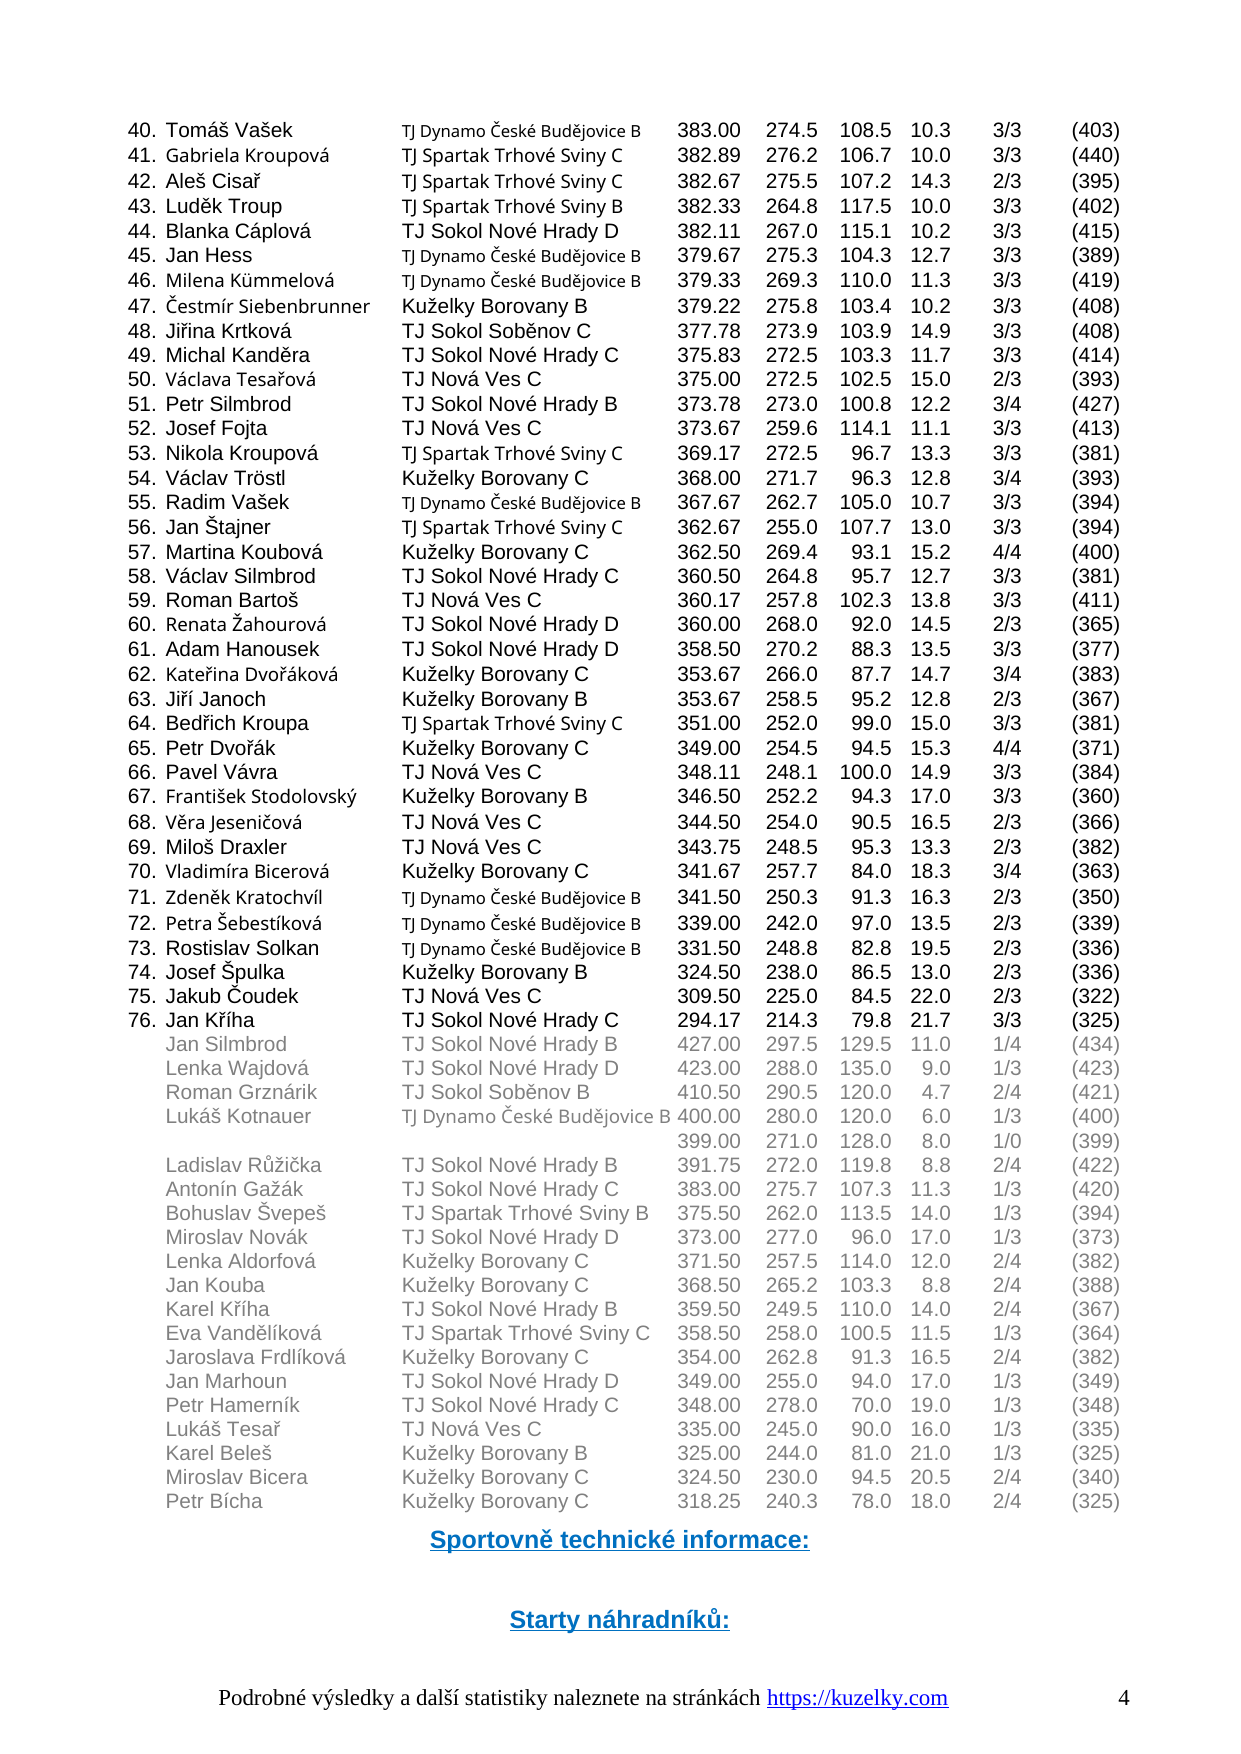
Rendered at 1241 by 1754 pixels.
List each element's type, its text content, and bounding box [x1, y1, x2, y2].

text Ladislav Růžička TJ Sokol Nové Hrady B 391.75 272.0 119.8 8.8 2/4 (422) [106, 1153, 1134, 1177]
text 399.00 271.0 128.0 8.0 1/0 (399) [106, 1129, 1134, 1153]
text 42. Aleš Cisař TJ Spartak Trhové Sviny C 382.67 275.5 107.2 14.3 2/3 (395) [106, 168, 1134, 194]
text 47. Čestmír Siebenbrunner Kuželky Borovany B 379.22 275.8 103.4 10.2 3/3 (408) [106, 293, 1134, 319]
text Lenka Aldorfová Kuželky Borovany C 371.50 257.5 114.0 12.0 2/4 (382) [106, 1249, 1134, 1273]
text 55. Radim Vašek TJ Dynamo České Budějovice B 367.67 262.7 105.0 10.7 3/3 (394) [106, 489, 1134, 514]
text 71. Zdeněk Kratochvíl TJ Dynamo České Budějovice B 341.50 250.3 91.3 16.3 2/3 (350) [106, 884, 1134, 910]
text 41. Gabriela Kroupová TJ Spartak Trhové Sviny C 382.89 276.2 106.7 10.0 3/3 (440) [106, 143, 1134, 168]
text Miroslav Novák TJ Sokol Nové Hrady D 373.00 277.0 96.0 17.0 1/3 (373) [106, 1225, 1134, 1249]
text 74. Josef Špulka Kuželky Borovany B 324.50 238.0 86.5 13.0 2/3 (336) [106, 960, 1134, 984]
text 56. Jan Štajner TJ Spartak Trhové Sviny C 362.67 255.0 107.7 13.0 3/3 (394) [106, 514, 1134, 539]
text Jan Marhoun TJ Sokol Nové Hrady D 349.00 255.0 94.0 17.0 1/3 (349) [106, 1369, 1134, 1393]
text 44. Blanka Cáplová TJ Sokol Nové Hrady D 382.11 267.0 115.1 10.2 3/3 (415) [106, 219, 1134, 243]
text Lenka Wajdová TJ Sokol Nové Hrady D 423.00 288.0 135.0 9.0 1/3 (423) [106, 1056, 1134, 1079]
text 64. Bedřich Kroupa TJ Spartak Trhové Sviny C 351.00 252.0 99.0 15.0 3/3 (381) [106, 710, 1134, 736]
text 73. Rostislav Solkan TJ Dynamo České Budějovice B 331.50 248.8 82.8 19.5 2/3 (336) [106, 935, 1134, 960]
text Miroslav Bicera Kuželky Borovany C 324.50 230.0 94.5 20.5 2/4 (340) [106, 1464, 1134, 1488]
text Sportovně technické informace: [94, 1525, 1145, 1554]
text Jan Silmbrod TJ Sokol Nové Hrady B 427.00 297.5 129.5 11.0 1/4 (434) [106, 1032, 1134, 1056]
text Lukáš Tesař TJ Nová Ves C 335.00 245.0 90.0 16.0 1/3 (335) [106, 1417, 1134, 1441]
text 60. Renata Žahourová TJ Sokol Nové Hrady D 360.00 268.0 92.0 14.5 2/3 (365) [106, 611, 1134, 637]
text 62. Kateřina Dvořáková Kuželky Borovany C 353.67 266.0 87.7 14.7 3/4 (383) [106, 661, 1134, 686]
text 40. Tomáš Vašek TJ Dynamo České Budějovice B 383.00 274.5 108.5 10.3 3/3 (403) [106, 118, 1134, 143]
text 65. Petr Dvořák Kuželky Borovany C 349.00 254.5 94.5 15.3 4/4 (371) [106, 736, 1134, 760]
text 45. Jan Hess TJ Dynamo České Budějovice B 379.67 275.3 104.3 12.7 3/3 (389) [106, 243, 1134, 268]
text Roman Grznárik TJ Sokol Soběnov B 410.50 290.5 120.0 4.7 2/4 (421) [106, 1079, 1134, 1103]
text Starty náhradníků: [94, 1605, 1145, 1634]
text Jan Kouba Kuželky Borovany C 368.50 265.2 103.3 8.8 2/4 (388) [106, 1273, 1134, 1297]
text Petr Hamerník TJ Sokol Nové Hrady C 348.00 278.0 70.0 19.0 1/3 (348) [106, 1393, 1134, 1417]
text 59. Roman Bartoš TJ Nová Ves C 360.17 257.8 102.3 13.8 3/3 (411) [106, 587, 1134, 611]
text 52. Josef Fojta TJ Nová Ves C 373.67 259.6 114.1 11.1 3/3 (413) [106, 416, 1134, 440]
text Lukáš Kotnauer TJ Dynamo České Budějovice B 400.00 280.0 120.0 6.0 1/3 (400) [106, 1103, 1134, 1129]
text 70. Vladimíra Bicerová Kuželky Borovany C 341.67 257.7 84.0 18.3 3/4 (363) [106, 859, 1134, 884]
text 66. Pavel Vávra TJ Nová Ves C 348.11 248.1 100.0 14.9 3/3 (384) [106, 760, 1134, 784]
text 76. Jan Kříha TJ Sokol Nové Hrady C 294.17 214.3 79.8 21.7 3/3 (325) [106, 1008, 1134, 1032]
text 61. Adam Hanousek TJ Sokol Nové Hrady D 358.50 270.2 88.3 13.5 3/3 (377) [106, 637, 1134, 661]
text 68. Věra Jeseničová TJ Nová Ves C 344.50 254.0 90.5 16.5 2/3 (366) [106, 809, 1134, 835]
text 75. Jakub Čoudek TJ Nová Ves C 309.50 225.0 84.5 22.0 2/3 (322) [106, 984, 1134, 1008]
text 48. Jiřina Krtková TJ Sokol Soběnov C 377.78 273.9 103.9 14.9 3/3 (408) [106, 319, 1134, 343]
text Karel Beleš Kuželky Borovany B 325.00 244.0 81.0 21.0 1/3 (325) [106, 1441, 1134, 1464]
text Bohuslav Švepeš TJ Spartak Trhové Sviny B 375.50 262.0 113.5 14.0 1/3 (394) [106, 1201, 1134, 1225]
text 46. Milena Kümmelová TJ Dynamo České Budějovice B 379.33 269.3 110.0 11.3 3/3 (419) [106, 268, 1134, 293]
text 54. Václav Tröstl Kuželky Borovany C 368.00 271.7 96.3 12.8 3/4 (393) [106, 466, 1134, 489]
text 51. Petr Silmbrod TJ Sokol Nové Hrady B 373.78 273.0 100.8 12.2 3/4 (427) [106, 392, 1134, 416]
text 43. Luděk Troup TJ Spartak Trhové Sviny B 382.33 264.8 117.5 10.0 3/3 (402) [106, 194, 1134, 219]
text Karel Kříha TJ Sokol Nové Hrady B 359.50 249.5 110.0 14.0 2/4 (367) [106, 1297, 1134, 1321]
text 63. Jiří Janoch Kuželky Borovany B 353.67 258.5 95.2 12.8 2/3 (367) [106, 686, 1134, 710]
text 50. Václava Tesařová TJ Nová Ves C 375.00 272.5 102.5 15.0 2/3 (393) [106, 367, 1134, 392]
text 49. Michal Kanděra TJ Sokol Nové Hrady C 375.83 272.5 103.3 11.7 3/3 (414) [106, 343, 1134, 367]
text Jaroslava Frdlíková Kuželky Borovany C 354.00 262.8 91.3 16.5 2/4 (382) [106, 1345, 1134, 1369]
text Eva Vandělíková TJ Spartak Trhové Sviny C 358.50 258.0 100.5 11.5 1/3 (364) [106, 1321, 1134, 1345]
text 67. František Stodolovský Kuželky Borovany B 346.50 252.2 94.3 17.0 3/3 (360) [106, 784, 1134, 809]
text 58. Václav Silmbrod TJ Sokol Nové Hrady C 360.50 264.8 95.7 12.7 3/3 (381) [106, 563, 1134, 587]
text Petr Bícha Kuželky Borovany C 318.25 240.3 78.0 18.0 2/4 (325) [106, 1488, 1134, 1512]
text Antonín Gažák TJ Sokol Nové Hrady C 383.00 275.7 107.3 11.3 1/3 (420) [106, 1177, 1134, 1201]
text 53. Nikola Kroupová TJ Spartak Trhové Sviny C 369.17 272.5 96.7 13.3 3/3 (381) [106, 440, 1134, 466]
text 72. Petra Šebestíková TJ Dynamo České Budějovice B 339.00 242.0 97.0 13.5 2/3 (339) [106, 910, 1134, 935]
text 57. Martina Koubová Kuželky Borovany C 362.50 269.4 93.1 15.2 4/4 (400) [106, 539, 1134, 563]
text 69. Miloš Draxler TJ Nová Ves C 343.75 248.5 95.3 13.3 2/3 (382) [106, 835, 1134, 859]
